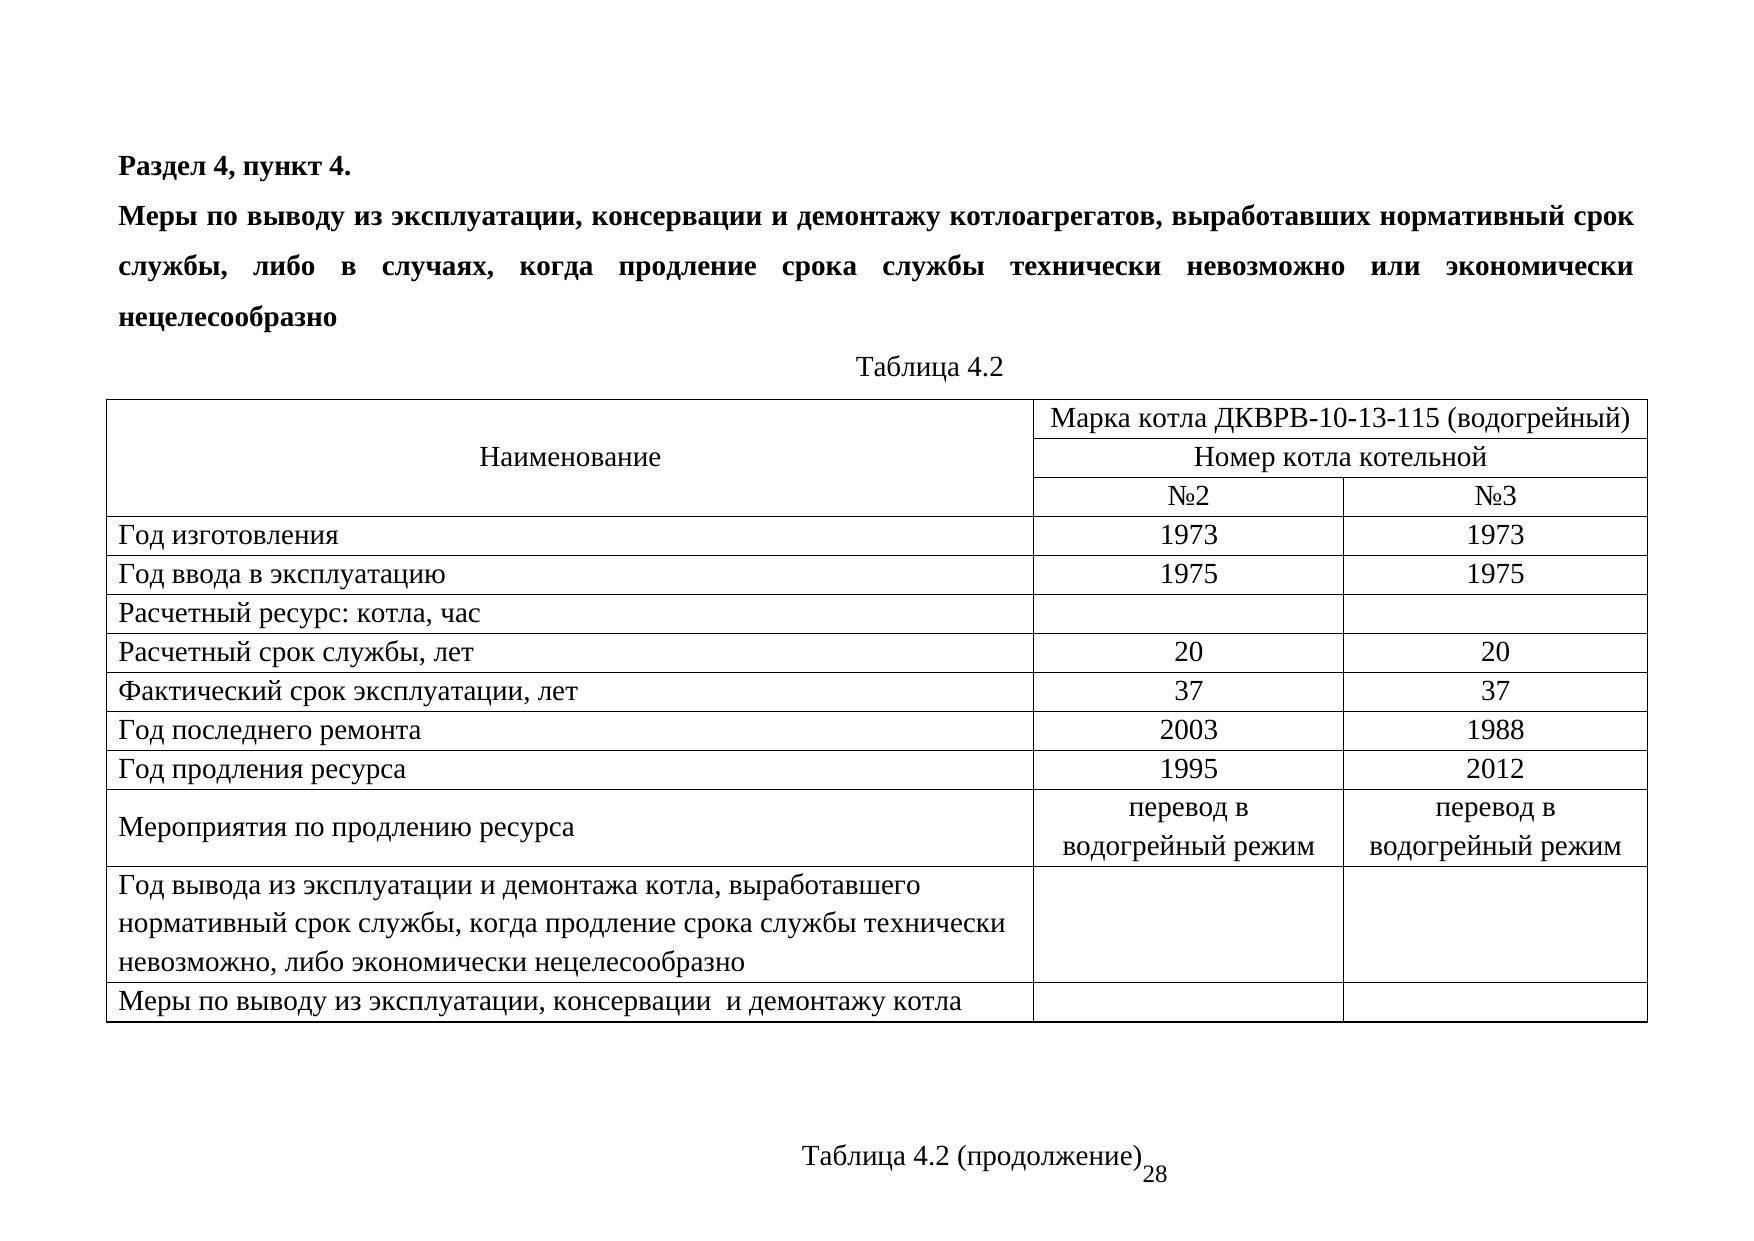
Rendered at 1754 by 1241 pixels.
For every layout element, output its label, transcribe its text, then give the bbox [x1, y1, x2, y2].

table_cell [1344, 983, 1647, 1021]
table_cell [1344, 867, 1647, 982]
table_cell 20 [1034, 634, 1343, 672]
table_cell 1973 [1344, 517, 1647, 555]
table_cell Год вывода из эксплуатации и демонтажа котла, выработавшего нормативный срок службы, когда продление срока службы технически невозможно, либо экономически нецелесообразно [107, 867, 1033, 982]
table_cell 1995 [1034, 751, 1343, 788]
table_cell Фактический срок эксплуатации, лет [107, 673, 1033, 711]
table_cell [1034, 867, 1343, 982]
table_cell 1988 [1344, 712, 1647, 750]
text Меры по выводу из эксплуатации, консервации и демонтажу котлоагрегатов, выработавших нормативный срок службы, либо в случаях, когда продление срока службы технически невозможно или экономически нецелесообразно [118, 198, 1636, 332]
table_header Марка котла ДКВРВ-10-13-115 (водогрейный) [1034, 400, 1647, 438]
table_cell 2012 [1344, 751, 1647, 788]
table_cell 20 [1344, 634, 1647, 672]
table_cell 1975 [1344, 556, 1647, 593]
table_cell Год ввода в эксплуатацию [107, 556, 1033, 593]
table_header Наименование [107, 400, 1033, 516]
table_cell 2003 [1034, 712, 1343, 750]
table_cell Мероприятия по продлению ресурса [107, 790, 1033, 866]
table_cell [1034, 595, 1343, 633]
table_cell перевод в водогрейный режим [1034, 790, 1343, 866]
table_cell 1975 [1034, 556, 1343, 593]
table_cell 1973 [1034, 517, 1343, 555]
table_cell Год последнего ремонта [107, 712, 1033, 750]
table_cell Год продления ресурса [107, 751, 1033, 788]
table_cell 37 [1034, 673, 1343, 711]
table_cell Номер котла котельной [1034, 439, 1647, 477]
table_cell перевод в водогрейный режим [1344, 790, 1647, 866]
table_cell Год изготовления [107, 517, 1033, 555]
table_cell 37 [1344, 673, 1647, 711]
table_cell [1034, 983, 1343, 1021]
table_cell №3 [1344, 478, 1647, 516]
table_cell Расчетный срок службы, лет [107, 634, 1033, 672]
table_cell [1344, 595, 1647, 633]
table_cell Меры по выводу из эксплуатации, консервации и демонтажу котла [107, 983, 1033, 1021]
text Таблица 4.2 (продолжение) [118, 1138, 1636, 1172]
table_cell Расчетный ресурс: котла, час [107, 595, 1033, 633]
text Таблица 4.2 [118, 349, 1636, 382]
text Раздел 4, пункт 4. [118, 148, 1636, 181]
table_cell №2 [1034, 478, 1343, 516]
